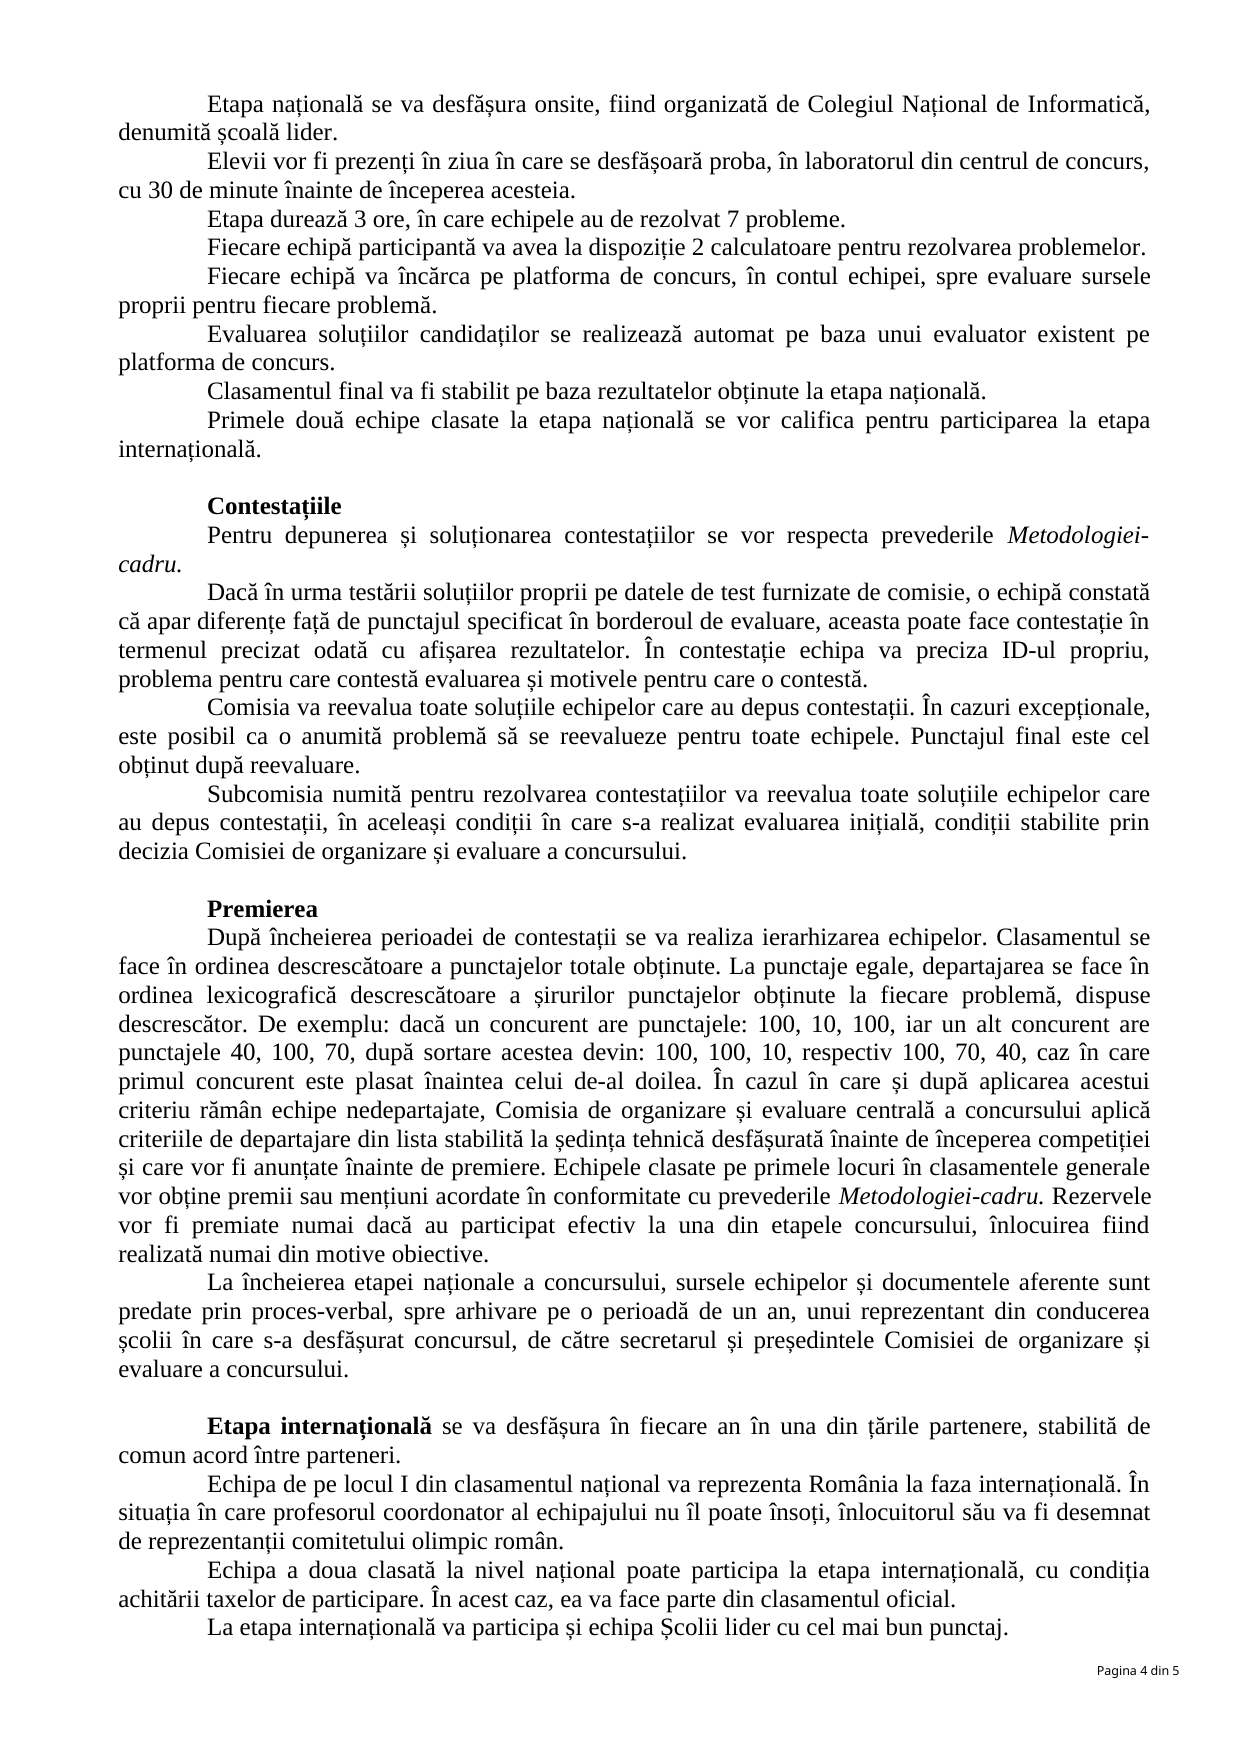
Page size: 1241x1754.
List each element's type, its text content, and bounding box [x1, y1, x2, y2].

text Primele două echipe clasate la etapa națională se vor califica pentru participarea la etapa internațională. [118, 405, 1152, 462]
text Echipa de pe locul I din clasamentul național va reprezenta România la faza internațională. În situația în care profesorul coordonator al echipajului nu îl poate însoți, înlocuitorul său va fi desemnat de reprezentanții comitetului olimpic român. [118, 1469, 1152, 1555]
text Comisia va reevalua toate soluțiile echipelor care au depus contestații. În cazuri excepționale, este posibil ca o anumită problemă să se reevalueze pentru toate echipele. Punctajul final este cel obținut după reevaluare. [118, 692, 1152, 779]
text Contestațiile [118, 491, 1152, 520]
text Elevii vor fi prezenți în ziua în care se desfășoară proba, în laboratorul din centrul de concurs, cu 30 de minute înainte de începerea acesteia. [118, 146, 1152, 204]
text Evaluarea soluțiilor candidaților se realizează automat pe baza unui evaluator existent pe platforma de concurs. [118, 319, 1152, 376]
text Echipa a doua clasată la nivel național poate participa la etapa internațională, cu condiția achitării taxelor de participare. În acest caz, ea va face parte din clasamentul oficial. [118, 1555, 1152, 1612]
text Etapa internațională se va desfășura în fiecare an în una din țările partenere, stabilită de comun acord între parteneri. [118, 1411, 1152, 1469]
text Subcomisia numită pentru rezolvarea contestațiilor va reevalua toate soluțiile echipelor care au depus contestații, în aceleași condiții în care s-a realizat evaluarea inițială, condiții stabilite prin decizia Comisiei de organizare și evaluare a concursului. [118, 779, 1152, 865]
text Premierea [118, 894, 1152, 922]
text Fiecare echipă participantă va avea la dispoziție 2 calculatoare pentru rezolvarea problemelor. [118, 232, 1152, 261]
text Clasamentul final va fi stabilit pe baza rezultatelor obținute la etapa națională. [118, 376, 1152, 405]
text Dacă în urma testării soluțiilor proprii pe datele de test furnizate de comisie, o echipă constată că apar diferențe față de punctajul specificat în borderoul de evaluare, aceasta poate face contestație în termenul precizat odată cu afișarea rezultatelor. În contestație echipa va preciza ID-ul propriu, problema pentru care contestă evaluarea și motivele pentru care o contestă. [118, 577, 1152, 692]
text Etapa națională se va desfășura onsite, fiind organizată de Colegiul Național de Informatică, denumită școală lider. [118, 89, 1152, 146]
text Pentru depunerea și soluționarea contestațiilor se vor respecta prevederile Metodologiei-cadru. [118, 520, 1152, 577]
text După încheierea perioadei de contestații se va realiza ierarhizarea echipelor. Clasamentul se face în ordinea descrescătoare a punctajelor totale obținute. La punctaje egale, departajarea se face în ordinea lexicografică descrescătoare a șirurilor punctajelor obținute la fiecare problemă, dispuse descrescător. De exemplu: dacă un concurent are punctajele: 100, 10, 100, iar un alt concurent are punctajele 40, 100, 70, după sortare acestea devin: 100, 100, 10, respectiv 100, 70, 40, caz în care primul concurent este plasat înaintea celui de-al doilea. În cazul în care și după aplicarea acestui criteriu rămân echipe nedepartajate, Comisia de organizare și evaluare centrală a concursului aplică criteriile de departajare din lista stabilită la ședința tehnică desfășurată înainte de începerea competiției și care vor fi anunțate înainte de premiere. Echipele clasate pe primele locuri în clasamentele generale vor obține premii sau mențiuni acordate în conformitate cu prevederile Metodologiei-cadru. Rezervele vor fi premiate numai dacă au participat efectiv la una din etapele concursului, înlocuirea fiind realizată numai din motive obiective. [118, 922, 1152, 1267]
text Fiecare echipă va încărca pe platforma de concurs, în contul echipei, spre evaluare sursele proprii pentru fiecare problemă. [118, 261, 1152, 319]
text Etapa durează 3 ore, în care echipele au de rezolvat 7 probleme. [118, 204, 1152, 232]
text La încheierea etapei naționale a concursului, sursele echipelor și documentele aferente sunt predate prin proces-verbal, spre arhivare pe o perioadă de un an, unui reprezentant din conducerea școlii în care s-a desfășurat concursul, de către secretarul și președintele Comisiei de organizare și evaluare a concursului. [118, 1267, 1152, 1382]
text La etapa internațională va participa și echipa Școlii lider cu cel mai bun punctaj. [118, 1612, 1152, 1641]
